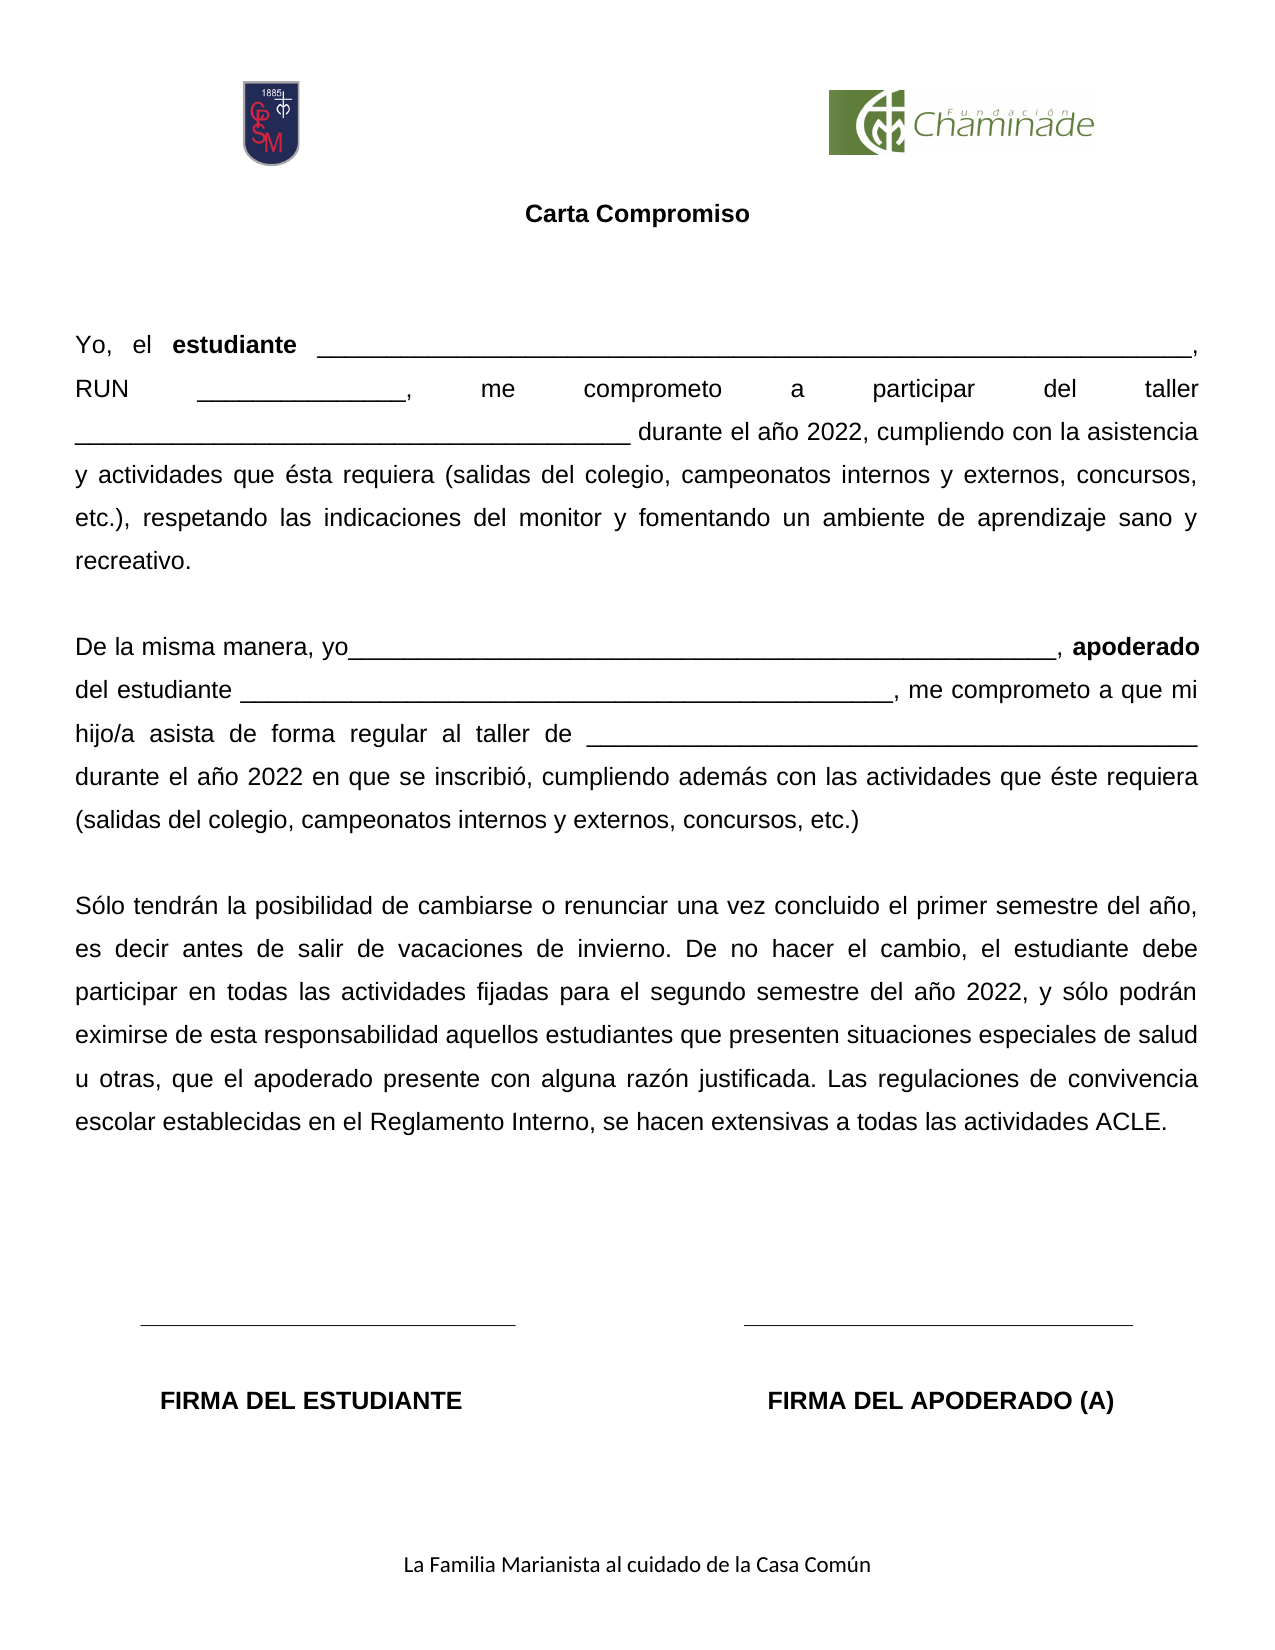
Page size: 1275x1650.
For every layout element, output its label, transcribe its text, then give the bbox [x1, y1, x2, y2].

text ___________________________ ____________________________ [75, 1300, 1200, 1329]
text Carta Compromiso [75, 199, 1200, 227]
text FIRMA DEL ESTUDIANTE FIRMA DEL APODERADO (A) [75, 1386, 1200, 1415]
list Sólo tendrán la posibilidad de cambiarse o renunciar una vez concluido el primer semestre del año, es decir antes de salir de vacaciones de invierno. De no hacer el cambio, el estudiante debe participar en todas las actividades fijadas para el segundo semestre del año 2022, y sólo podrán eximirse de esta responsabilidad aquellos estudiantes que presenten situaciones especiales de salud u otras, que el apoderado presente con alguna razón justificada. Las regulaciones de convivencia escolar establecidas en el Reglamento Interno, se hacen extensivas a todas las actividades ACLE. [75, 891, 1200, 1135]
text Yo, el estudiante _______________________________________________________________, RUN _______________, me comprometo a participar del taller ________________________________________ durante el año 2022, cumpliendo con la asistencia y actividades que ésta requiera (salidas del colegio, campeonatos internos y externos, concursos, etc.), respetando las indicaciones del monitor y fomentando un ambiente de aprendizaje sano y recreativo. [75, 330, 1200, 575]
picture [829, 90, 1096, 155]
text De la misma manera, yo___________________________________________________, apoderado del estudiante _______________________________________________, me comprometo a que mi hijo/a asista de forma regular al taller de ____________________________________________ durante el año 2022 en que se inscribió, cumpliendo además con las actividades que éste requiera (salidas del colegio, campeonatos internos y externos, concursos, etc.) [75, 632, 1200, 833]
picture [238, 73, 303, 171]
